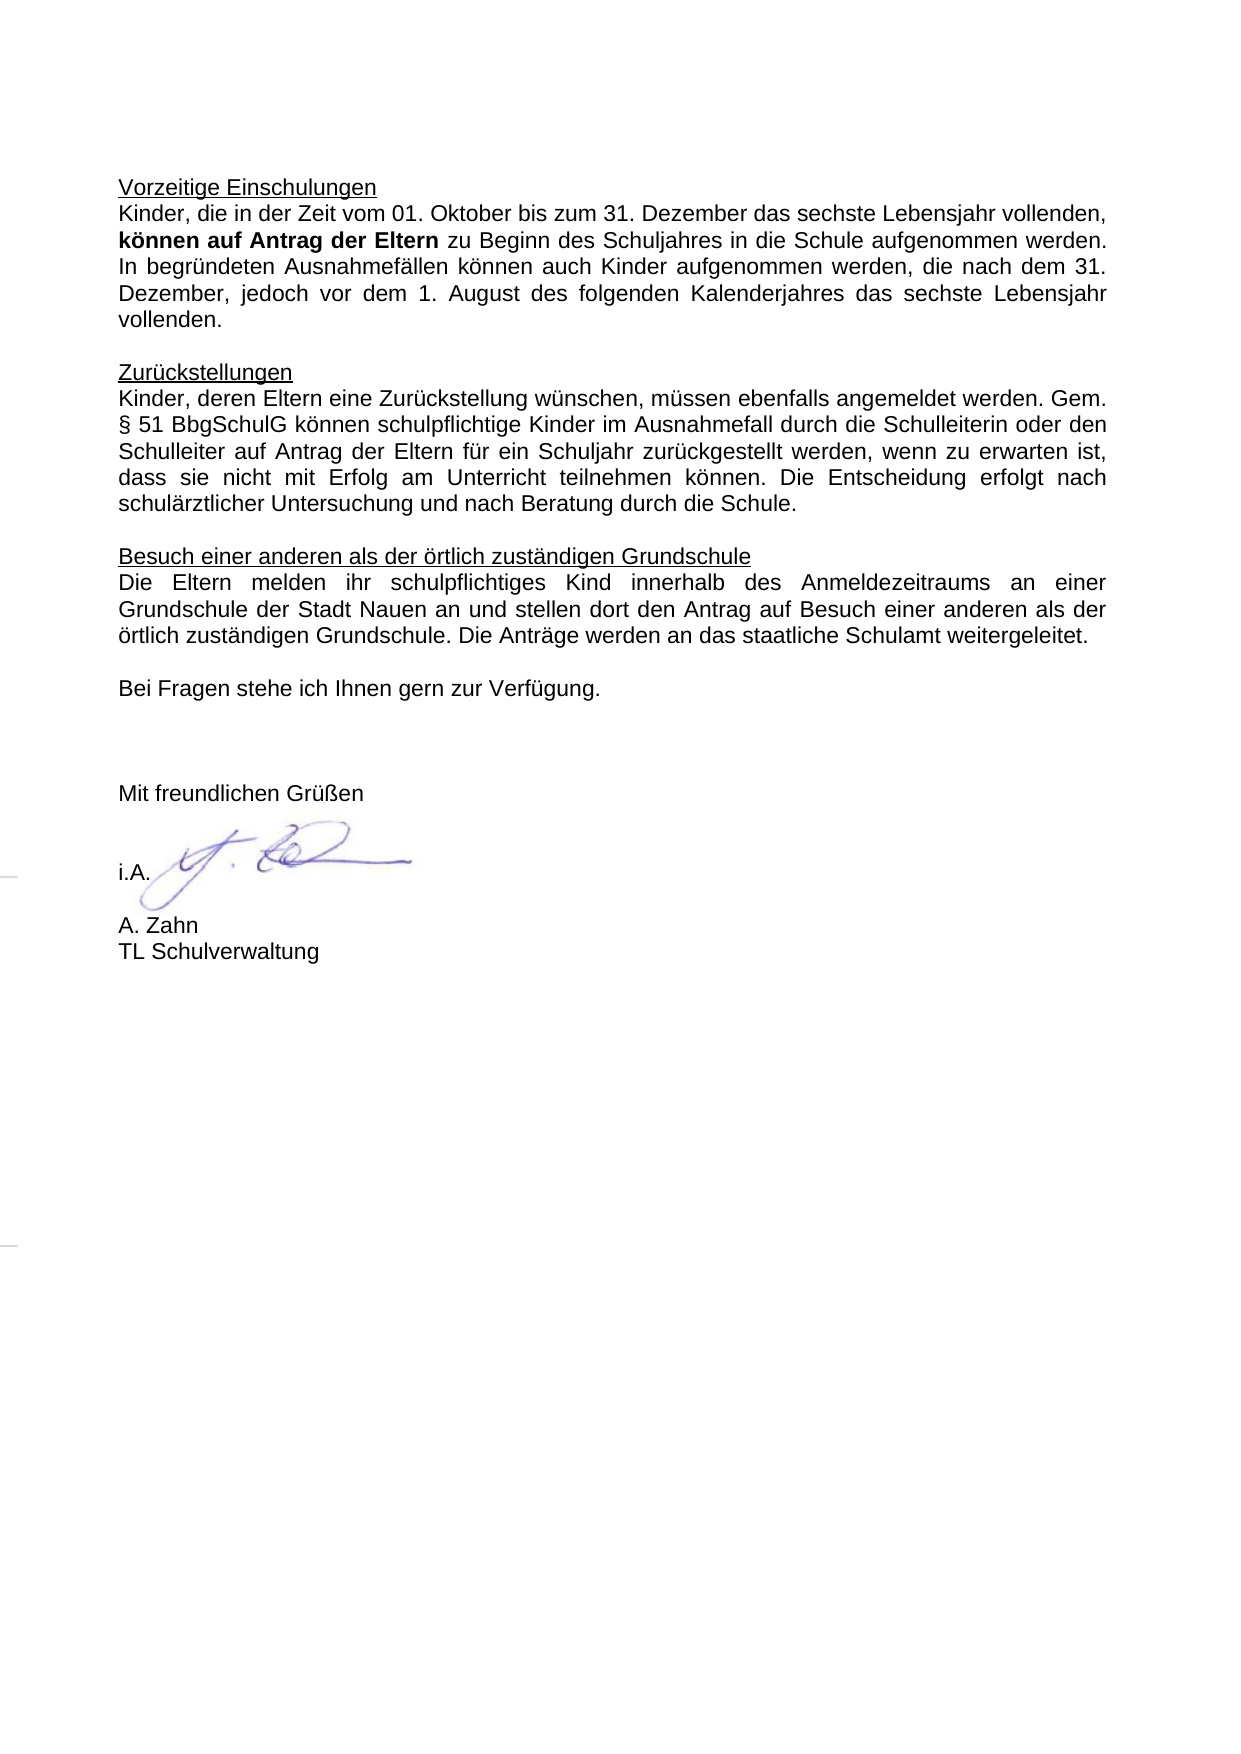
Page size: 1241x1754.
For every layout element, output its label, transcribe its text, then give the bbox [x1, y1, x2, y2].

text TL Schulverwaltung [118, 938, 1107, 965]
text Die Eltern melden ihr schulpflichtiges Kind innerhalb des Anmeldezeitraums an einer Grundschule der Stadt Nauen an und stellen dort den Antrag auf Besuch einer anderen als der örtlich zuständigen Grundschule. Die Anträge werden an das staatliche Schulamt weitergeleitet. [118, 569, 1107, 648]
picture [123, 808, 427, 859]
text Kinder, deren Eltern eine Zurückstellung wünschen, müssen ebenfalls angemeldet werden. Gem. § 51 BbgSchulG können schulpflichtige Kinder im Ausnahmefall durch die Schulleiterin oder den Schulleiter auf Antrag der Eltern für ein Schuljahr zurückgestellt werden, wenn zu erwarten ist, dass sie nicht mit Erfolg am Unterricht teilnehmen können. Die Entscheidung erfolgt nach schulärztlicher Untersuchung und nach Beratung durch die Schule. [118, 385, 1107, 517]
text Kinder, die in der Zeit vom 01. Oktober bis zum 31. Dezember das sechste Lebensjahr vollenden, können auf Antrag der Eltern zu Beginn des Schuljahres in die Schule aufgenommen werden. In begründeten Ausnahmefällen können auch Kinder aufgenommen werden, die nach dem 31. Dezember, jedoch vor dem 1. August des folgenden Kalenderjahres das sechste Lebensjahr vollenden. [118, 200, 1107, 332]
text Mit freundlichen Grüßen [118, 780, 1107, 807]
text Bei Fragen stehe ich Ihnen gern zur Verfügung. [118, 675, 1107, 701]
text Zurückstellungen [118, 358, 1107, 385]
text i.A. [118, 859, 1107, 886]
text A. Zahn [118, 912, 1107, 938]
picture [123, 886, 427, 912]
text Vorzeitige Einschulungen [118, 174, 1107, 200]
text Besuch einer anderen als der örtlich zuständigen Grundschule [118, 543, 1107, 569]
